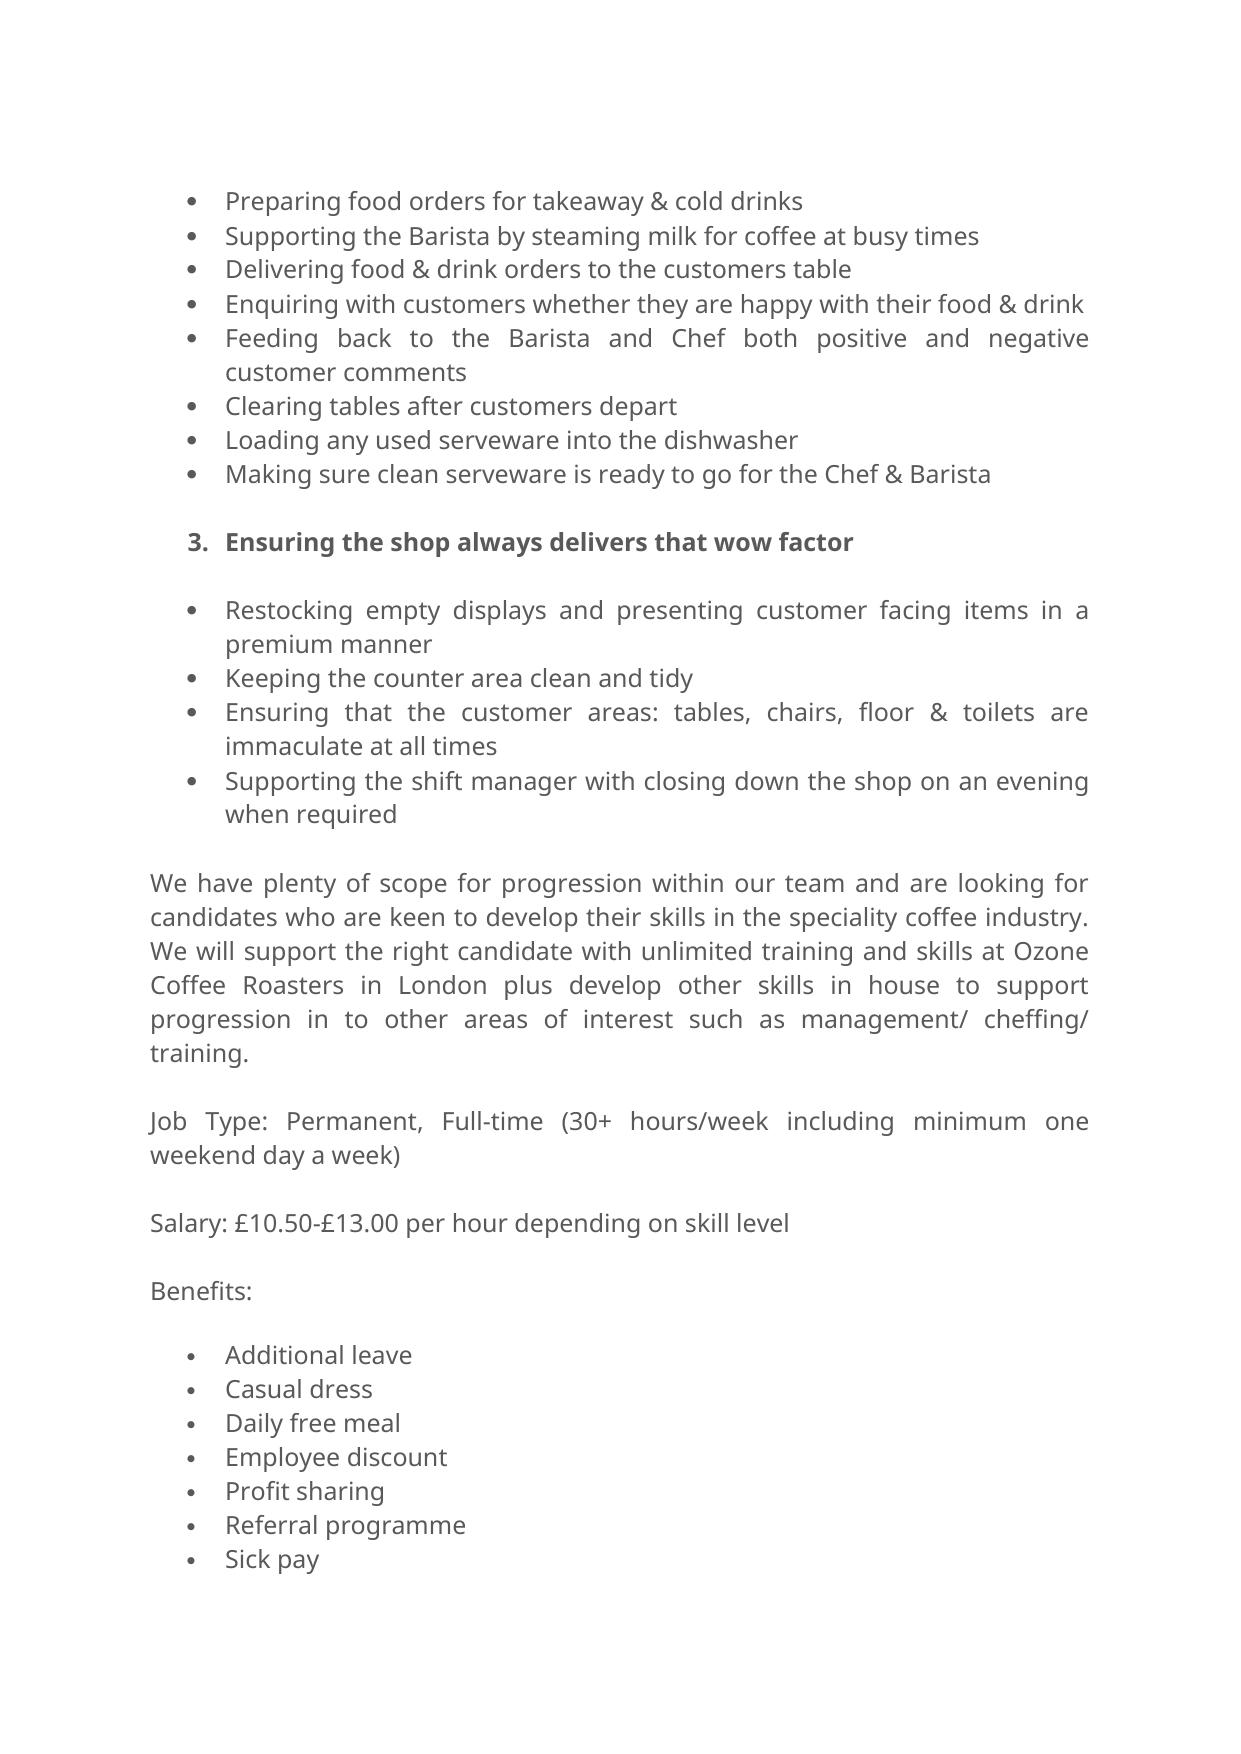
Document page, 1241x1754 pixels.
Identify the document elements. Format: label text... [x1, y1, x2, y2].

text Salary: £10.50-£13.00 per hour depending on skill level [150, 1206, 1090, 1240]
list Employee discount [187, 1439, 1090, 1473]
list Enquiring with customers whether they are happy with their food & drink [187, 286, 1090, 320]
list Profit sharing [187, 1473, 1090, 1508]
list Feeding back to the Barista and Chef both positive and negative customer comments [187, 320, 1090, 388]
list Referral programme [187, 1508, 1090, 1542]
text Benefits: [150, 1274, 1090, 1308]
list Ensuring the shop always delivers that wow factor [187, 525, 1090, 559]
list Daily free meal [187, 1405, 1090, 1439]
list Casual dress [187, 1371, 1090, 1405]
list Clearing tables after customers depart [187, 388, 1090, 422]
list Supporting the shift manager with closing down the shop on an evening when required [187, 763, 1090, 831]
list Additional leave [187, 1337, 1090, 1371]
text We have plenty of scope for progression within our team and are looking for candidates who are keen to develop their skills in the speciality coffee industry. We will support the right candidate with unlimited training and skills at Ozone Coffee Roasters in London plus develop other skills in house to support progression in to other areas of interest such as management/ cheffing/ training. [150, 865, 1090, 1070]
list Making sure clean serveware is ready to go for the Chef & Barista [187, 457, 1090, 491]
list Sick pay [187, 1542, 1090, 1576]
list Restocking empty displays and presenting customer facing items in a premium manner [187, 593, 1090, 661]
list Ensuring that the customer areas: tables, chairs, floor & toilets are immaculate at all times [187, 695, 1090, 763]
list Preparing food orders for takeaway & cold drinks [187, 184, 1090, 218]
list Keeping the counter area clean and tidy [187, 661, 1090, 695]
list Delivering food & drink orders to the customers table [187, 252, 1090, 286]
text Job Type: Permanent, Full-time (30+ hours/week including minimum one weekend day a week) [150, 1104, 1090, 1172]
list Supporting the Barista by steaming milk for coffee at busy times [187, 218, 1090, 252]
list Loading any used serveware into the dishwasher [187, 422, 1090, 457]
